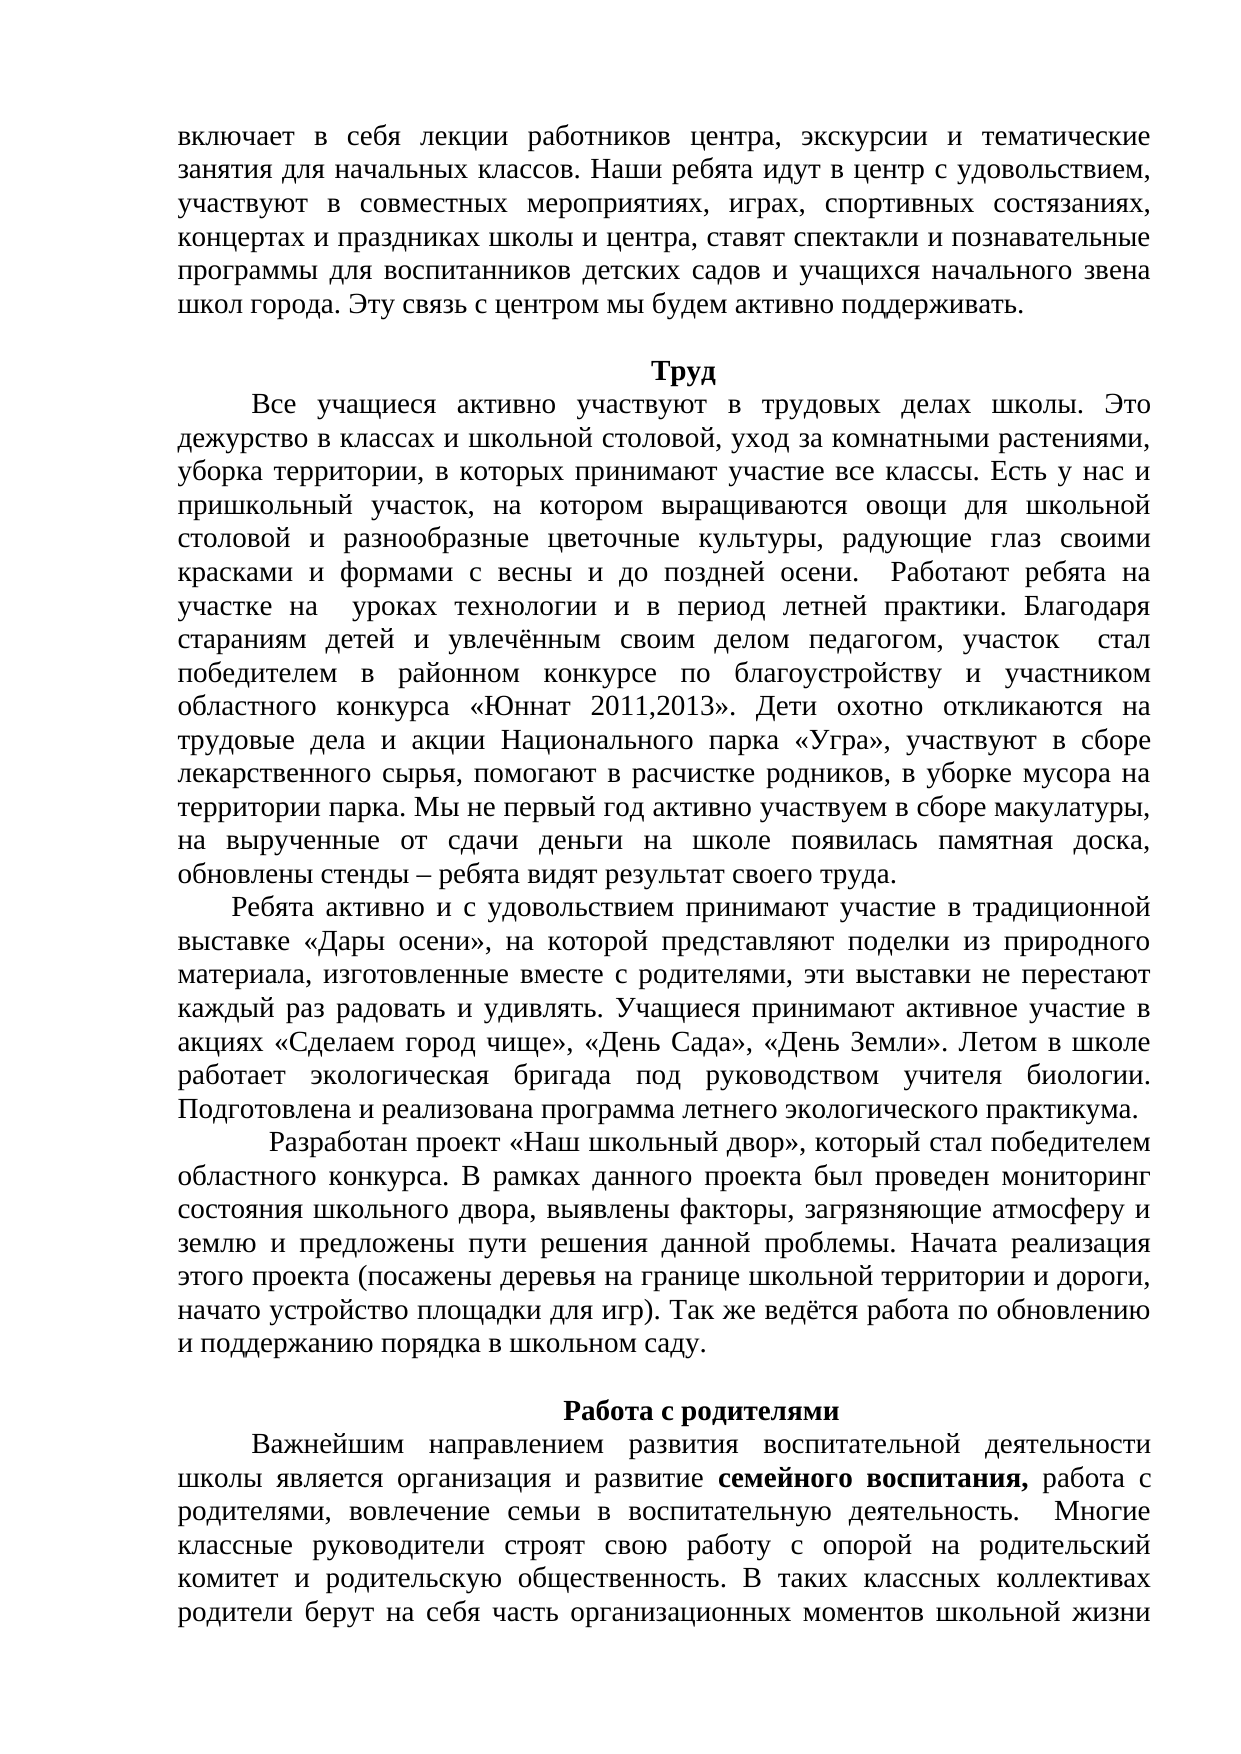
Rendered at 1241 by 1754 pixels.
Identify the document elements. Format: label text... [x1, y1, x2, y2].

text Разработан проект «Наш школьный двор», который стал победителем областного конкурса. В рамках данного проекта был проведен мониторинг состояния школьного двора, выявлены факторы, загрязняющие атмосферу и землю и предложены пути решения данной проблемы. Начата реализация этого проекта (посажены деревья на границе школьной территории и дороги, начато устройство площадки для игр). Так же ведётся работа по обновлению и поддержанию порядка в школьном саду. [177, 1124, 1152, 1359]
text Работа с родителями [177, 1393, 1152, 1426]
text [177, 1426, 1152, 1627]
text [177, 118, 1152, 319]
text Ребята активно и с удовольствием принимают участие в традиционной выставке «Дары осени», на которой представляют поделки из природного материала, изготовленные вместе с родителями, эти выставки не перестают каждый раз радовать и удивлять. Учащиеся принимают активное участие в акциях «Сделаем город чище», «День Сада», «День Земли». Летом в школе работает экологическая бригада под руководством учителя биологии. Подготовлена и реализована программа летнего экологического практикума. [177, 889, 1152, 1124]
text Все учащиеся активно участвуют в трудовых делах школы. Это дежурство в классах и школьной столовой, уход за комнатными растениями, уборка территории, в которых принимают участие все классы. Есть у нас и пришкольный участок, на котором выращиваются овощи для школьной столовой и разнообразные цветочные культуры, радующие глаз своими красками и формами с весны и до поздней осени. Работают ребята на участке на уроках технологии и в период летней практики. Благодаря стараниям детей и увлечённым своим делом педагогом, участок стал победителем в районном конкурсе по благоустройству и участником областного конкурса «Юннат 2011,2013». Дети охотно откликаются на трудовые дела и акции Национального парка «Угра», участвуют в сборе лекарственного сырья, помогают в расчистке родников, в уборке мусора на территории парка. Мы не первый год активно участвуем в сборе макулатуры, на вырученные от сдачи деньги на школе появилась памятная доска, обновлены стенды – ребята видят результат своего труда. [177, 386, 1152, 889]
text Труд [215, 353, 1152, 386]
